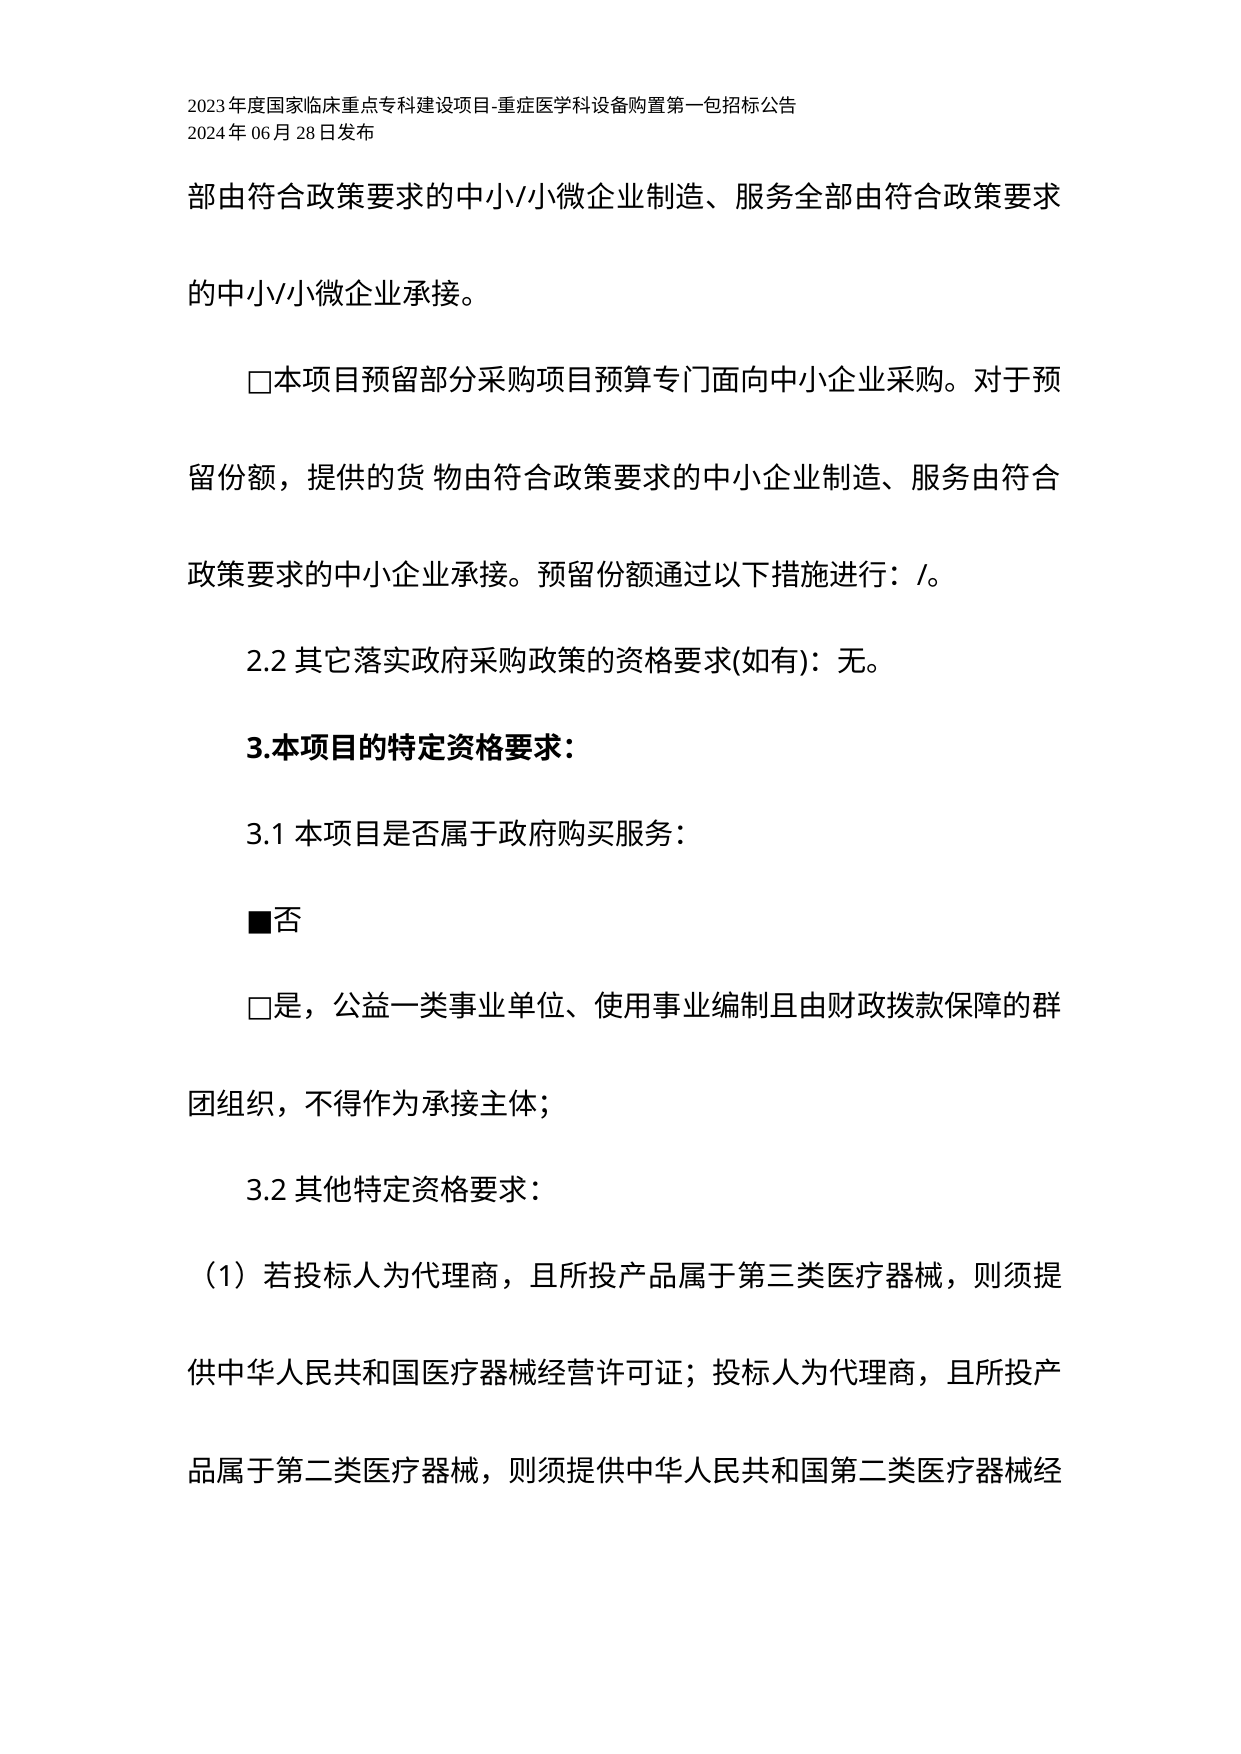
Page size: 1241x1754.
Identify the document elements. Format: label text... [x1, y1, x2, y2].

text ■否 [187, 885, 1062, 950]
text 3.2 其他特定资格要求： [187, 1155, 1062, 1220]
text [187, 1241, 1062, 1501]
text 3.本项目的特定资格要求： [187, 713, 1062, 778]
text □本项目预留部分采购项目预算专门面向中小企业采购。对于预留份额，提供的货 物由符合政策要求的中小企业制造、服务由符合政策要求的中小企业承接。预留份额通过以下措施进行：/。 [187, 346, 1062, 606]
text 2.2 其它落实政府采购政策的资格要求(如有)：无。 [187, 627, 1062, 692]
text 3.1 本项目是否属于政府购买服务： [187, 799, 1062, 864]
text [187, 162, 1062, 324]
text □是，公益一类事业单位、使用事业编制且由财政拨款保障的群团组织，不得作为承接主体； [187, 971, 1062, 1134]
